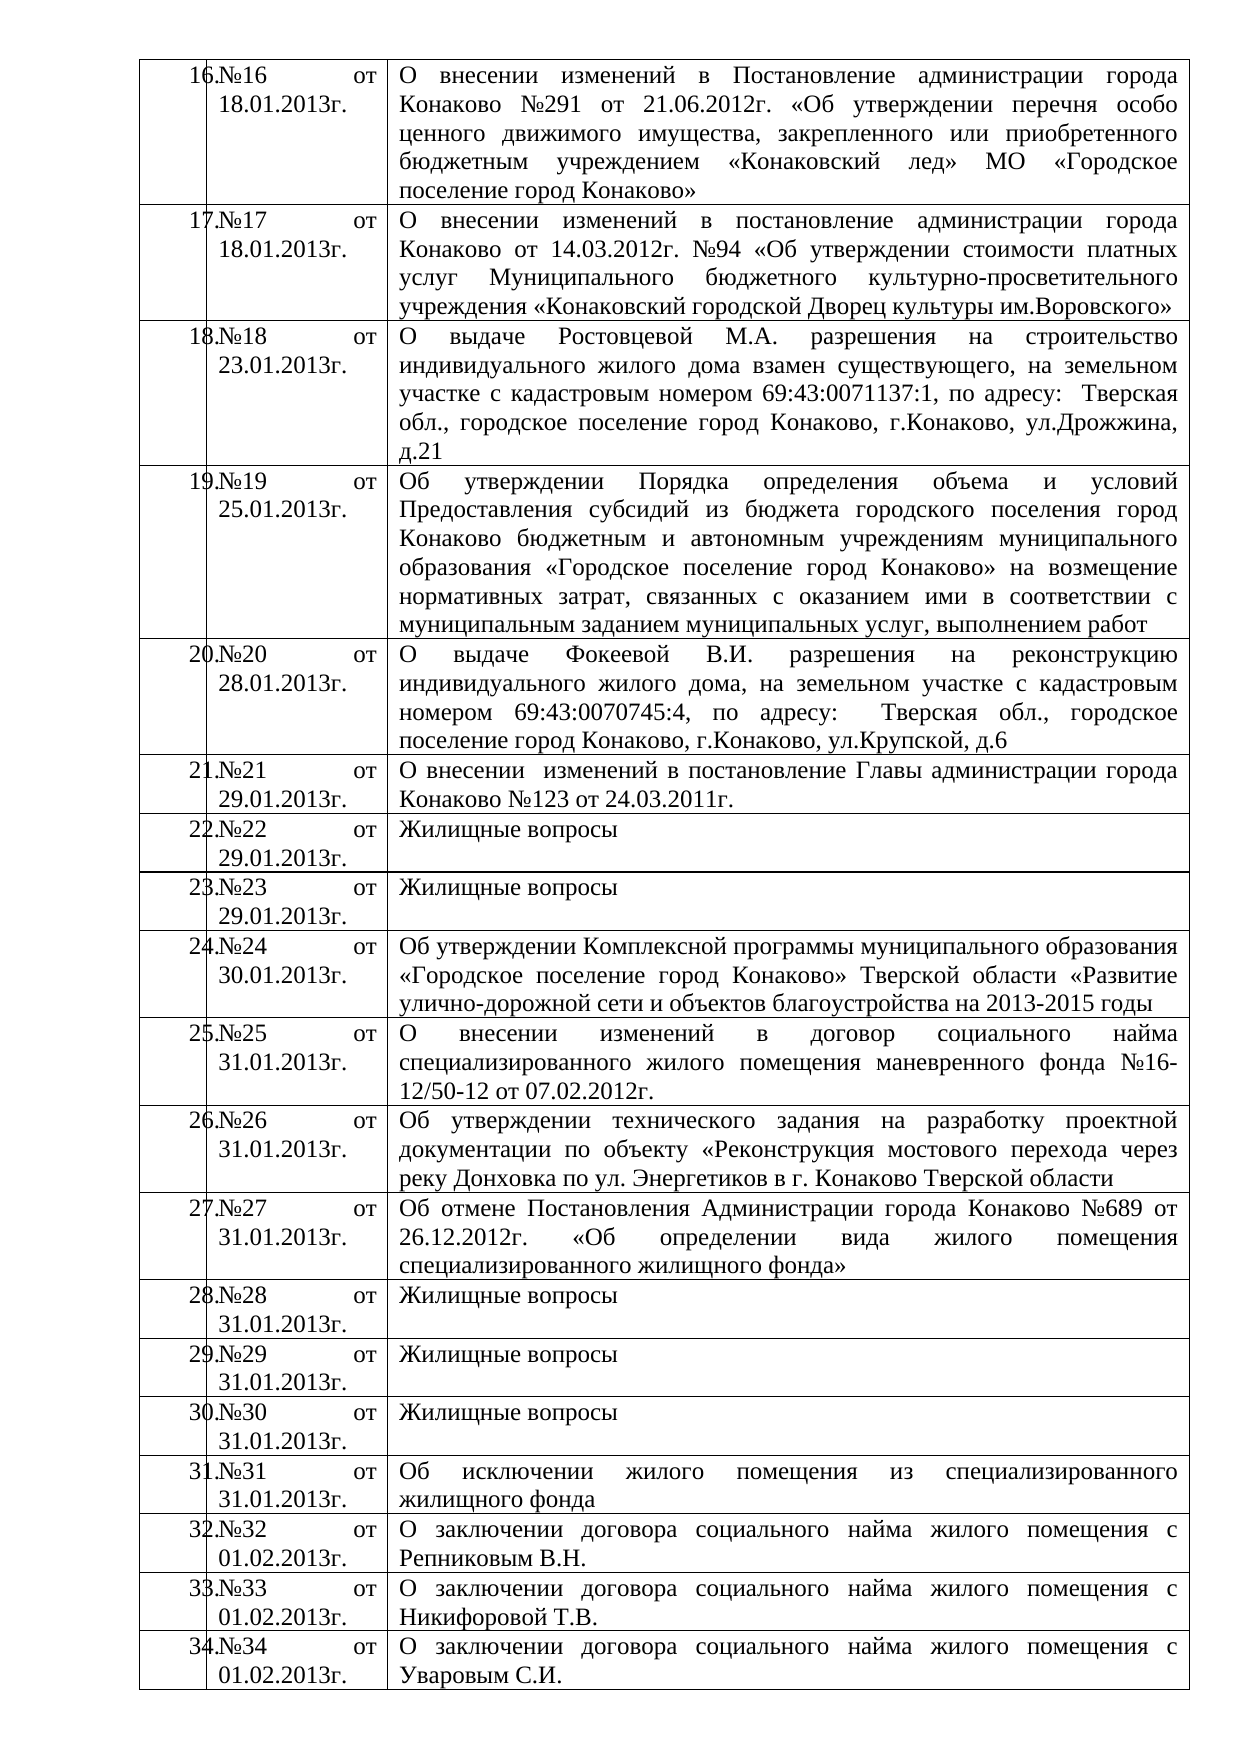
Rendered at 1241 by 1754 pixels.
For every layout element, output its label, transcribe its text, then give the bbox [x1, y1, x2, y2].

table_cell №21 от 29.01.2013г. [207, 755, 387, 813]
table_cell №20 от 28.01.2013г. [207, 639, 387, 754]
table_cell №16 от 18.01.2013г. [207, 60, 387, 204]
table_cell Жилищные вопросы [388, 1339, 1189, 1396]
table_cell №22 от 29.01.2013г. [207, 814, 387, 871]
table_cell О внесении изменений в постановление Главы администрации города Конаково №123 от 24.03.2011г. [388, 755, 1189, 813]
table_cell [140, 639, 206, 754]
table_cell Жилищные вопросы [388, 873, 1189, 930]
table_cell [140, 1339, 206, 1396]
table_cell Жилищные вопросы [388, 814, 1189, 871]
table_cell №31 от 31.01.2013г. [207, 1456, 387, 1513]
table_cell №23 от 29.01.2013г. [207, 873, 387, 930]
table_cell №18 от 23.01.2013г. [207, 321, 387, 465]
table_cell [140, 873, 206, 930]
table_cell О внесении изменений в Постановление администрации города Конаково №291 от 21.06.2012г. «Об утверждении перечня особо ценного движимого имущества, закрепленного или приобретенного бюджетным учреждением «Конаковский лед» МО «Городское поселение город Конаково» [388, 60, 1189, 204]
table_cell Об утверждении технического задания на разработку проектной документации по объекту «Реконструкция мостового перехода через реку Донховка по ул. Энергетиков в г. Конаково Тверской области [388, 1106, 1189, 1192]
table_cell №34 от 01.02.2013г. [207, 1631, 387, 1689]
table_cell [140, 205, 206, 320]
table_cell Жилищные вопросы [388, 1280, 1189, 1338]
table_cell [140, 1193, 206, 1279]
table_cell №19 от 25.01.2013г. [207, 466, 387, 638]
table_cell Жилищные вопросы [388, 1397, 1189, 1455]
table_cell Об утверждении Порядка определения объема и условий Предоставления субсидий из бюджета городского поселения город Конаково бюджетным и автономным учреждениям муниципального образования «Городское поселение город Конаково» на возмещение нормативных затрат, связанных с оказанием ими в соответствии с муниципальным заданием муниципальных услуг, выполнением работ [388, 466, 1189, 638]
table_cell №24 от 30.01.2013г. [207, 931, 387, 1017]
table_cell [140, 1397, 206, 1455]
table_cell [140, 1280, 206, 1338]
table_cell О заключении договора социального найма жилого помещения с Уваровым С.И. [388, 1631, 1189, 1689]
table_cell [140, 1631, 206, 1689]
table_cell [140, 1514, 206, 1572]
table_cell О выдаче Ростовцевой М.А. разрешения на строительство индивидуального жилого дома взамен существующего, на земельном участке с кадастровым номером 69:43:0071137:1, по адресу: Тверская обл., городское поселение город Конаково, г.Конаково, ул.Дрожжина, д.21 [388, 321, 1189, 465]
table_cell [140, 321, 206, 465]
table_cell [140, 931, 206, 1017]
table_cell №28 от 31.01.2013г. [207, 1280, 387, 1338]
table_cell [140, 755, 206, 813]
table_cell №29 от 31.01.2013г. [207, 1339, 387, 1396]
table_cell [140, 1456, 206, 1513]
table_cell [140, 60, 206, 204]
table_cell №33 от 01.02.2013г. [207, 1573, 387, 1630]
table_cell [140, 814, 206, 871]
table_cell [140, 1018, 206, 1104]
table_cell №30 от 31.01.2013г. [207, 1397, 387, 1455]
table_cell №17 от 18.01.2013г. [207, 205, 387, 320]
table_cell №25 от 31.01.2013г. [207, 1018, 387, 1104]
table_cell О заключении договора социального найма жилого помещения с Никифоровой Т.В. [388, 1573, 1189, 1630]
table_cell О внесении изменений в договор социального найма специализированного жилого помещения маневренного фонда №16-12/50-12 от 07.02.2012г. [388, 1018, 1189, 1104]
table_cell [140, 466, 206, 638]
table_cell №26 от 31.01.2013г. [207, 1106, 387, 1192]
table_cell №27 от 31.01.2013г. [207, 1193, 387, 1279]
table_cell Об утверждении Комплексной программы муниципального образования «Городское поселение город Конаково» Тверской области «Развитие улично-дорожной сети и объектов благоустройства на 2013-2015 годы [388, 931, 1189, 1017]
table_cell О выдаче Фокеевой В.И. разрешения на реконструкцию индивидуального жилого дома, на земельном участке с кадастровым номером 69:43:0070745:4, по адресу: Тверская обл., городское поселение город Конаково, г.Конаково, ул.Крупской, д.6 [388, 639, 1189, 754]
table_cell Об отмене Постановления Администрации города Конаково №689 от 26.12.2012г. «Об определении вида жилого помещения специализированного жилищного фонда» [388, 1193, 1189, 1279]
table_cell О заключении договора социального найма жилого помещения с Репниковым В.Н. [388, 1514, 1189, 1572]
table_cell [140, 1573, 206, 1630]
table_cell [140, 1106, 206, 1192]
table_cell №32 от 01.02.2013г. [207, 1514, 387, 1572]
table_cell Об исключении жилого помещения из специализированного жилищного фонда [388, 1456, 1189, 1513]
